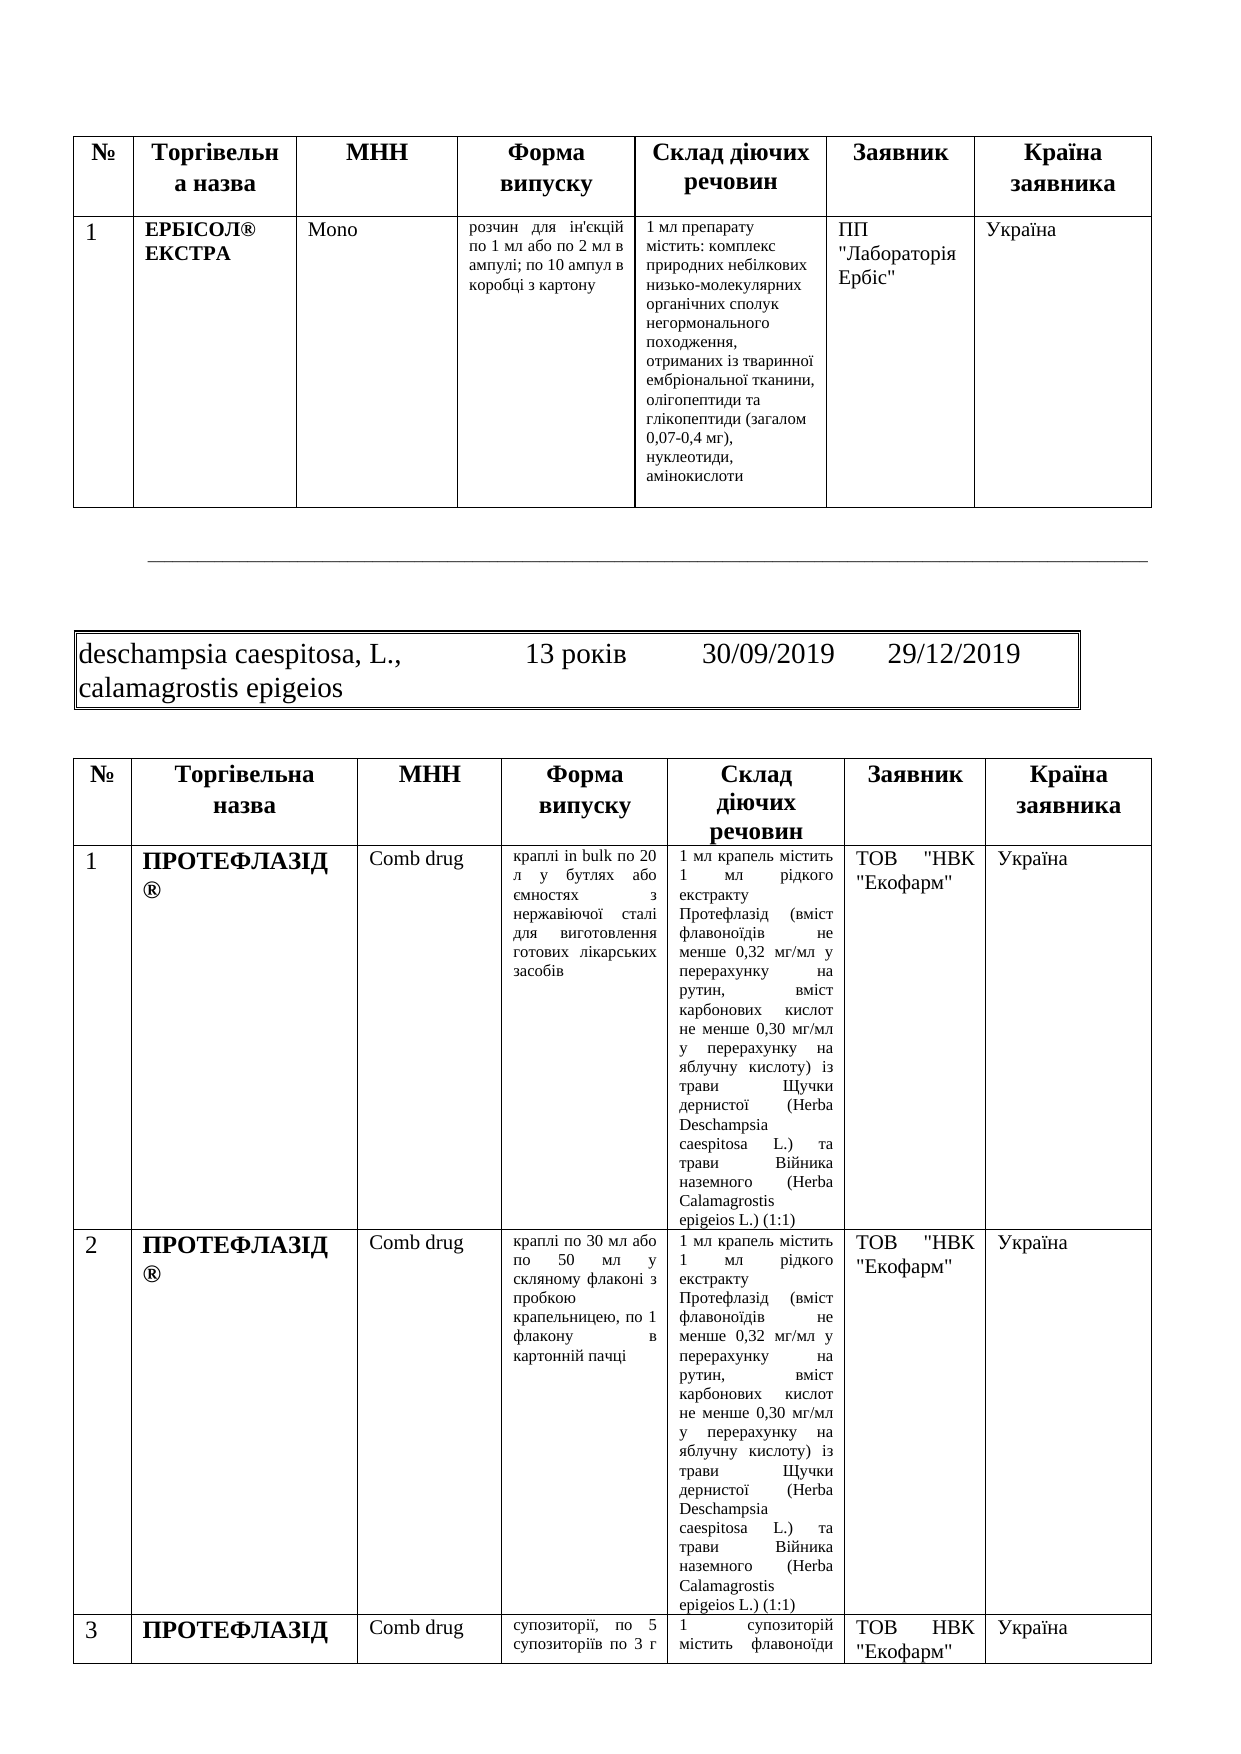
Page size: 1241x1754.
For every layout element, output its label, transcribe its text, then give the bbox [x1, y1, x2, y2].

table_header Країна заявника [975, 137, 1151, 216]
table_cell ТОВ "НВК "Екофарм" [845, 846, 985, 1229]
table_cell 1 [74, 846, 131, 1229]
table_header МНН [297, 137, 457, 216]
table_cell Comb drug [358, 1615, 501, 1663]
table_cell ТОВ НВК "Екофарм" [845, 1615, 985, 1663]
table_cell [668, 1615, 844, 1663]
table_cell 1 мл крапель містить 1 мл рідкого екстракту Протефлазід (вміст флавоноїдів не менше 0,32 мг/мл у перерахунку на рутин, вміст карбонових кислот не менше 0,30 мг/мл у перерахунку на яблучну кислоту) із трави Щучки дернистої (Herba Deschampsia caespitosa L.) та трави Війника наземного (Herba Calamagrostis epigeios L.) (1:1) [668, 846, 844, 1229]
table_cell ЕРБІСОЛ® ЕКСТРА [134, 217, 296, 507]
table_header № [74, 759, 131, 845]
table_header Заявник [845, 759, 985, 845]
table_cell ПРОТЕФЛАЗІД® [132, 1230, 357, 1614]
table_cell Україна [975, 217, 1151, 507]
table_cell ПРОТЕФЛАЗІД® [132, 846, 357, 1229]
table_cell 2 [74, 1230, 131, 1614]
table_cell Україна [986, 1230, 1151, 1614]
table_header 29/12/2019 [884, 634, 1078, 707]
table_cell ПРОТЕФЛАЗІД® [132, 1615, 357, 1663]
table_cell Comb drug [358, 846, 501, 1229]
table_header № [74, 137, 133, 216]
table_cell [502, 1615, 667, 1663]
table_header deschampsia caespitosa, L., calamagrostis epigeios [77, 634, 522, 707]
table_cell краплі in bulk по 20 л у бутлях або ємностях з нержавіючої сталі для виготовлення готових лікарських засобів [502, 846, 667, 1229]
table_cell 3 [74, 1615, 131, 1663]
table_cell розчин для ін'єкцій по 1 мл або по 2 мл в ампулі; по 10 ампул в коробці з картону [458, 217, 634, 507]
table_header Заявник [827, 137, 974, 216]
table_header 13 років [522, 634, 699, 707]
table_header Склад діючих речовин [668, 759, 844, 845]
table_header 30/09/2019 [699, 634, 884, 707]
table_cell Україна [986, 1615, 1151, 1663]
table_cell ТОВ "НВК "Екофарм" [845, 1230, 985, 1614]
table_cell Comb drug [358, 1230, 501, 1614]
text ________________________________________________________________________________________________________________________ [148, 545, 1152, 564]
table_cell Україна [986, 846, 1151, 1229]
table_header Форма випуску [458, 137, 634, 216]
table_cell 1 [74, 217, 133, 507]
table_header Країна заявника [986, 759, 1151, 845]
table_cell Mono [297, 217, 457, 507]
table_cell краплі по 30 мл або по 50 мл у скляному флаконі з пробкою крапельницею, по 1 флакону в картонній пачці [502, 1230, 667, 1614]
table_header Склад діючих речовин [636, 137, 826, 216]
table_header МНН [358, 759, 501, 845]
table_cell 1 мл крапель містить 1 мл рідкого екстракту Протефлазід (вміст флавоноїдів не менше 0,32 мг/мл у перерахунку на рутин, вміст карбонових кислот не менше 0,30 мг/мл у перерахунку на яблучну кислоту) із трави Щучки дернистої (Herba Deschampsia caespitosa L.) та трави Війника наземного (Herba Calamagrostis epigeios L.) (1:1) [668, 1230, 844, 1614]
table_header Торгівельна назва [132, 759, 357, 845]
table_header Форма випуску [502, 759, 667, 845]
table_cell ПП "Лабораторія Ербіс" [827, 217, 974, 507]
table_header Торгівельна назва [134, 137, 296, 216]
